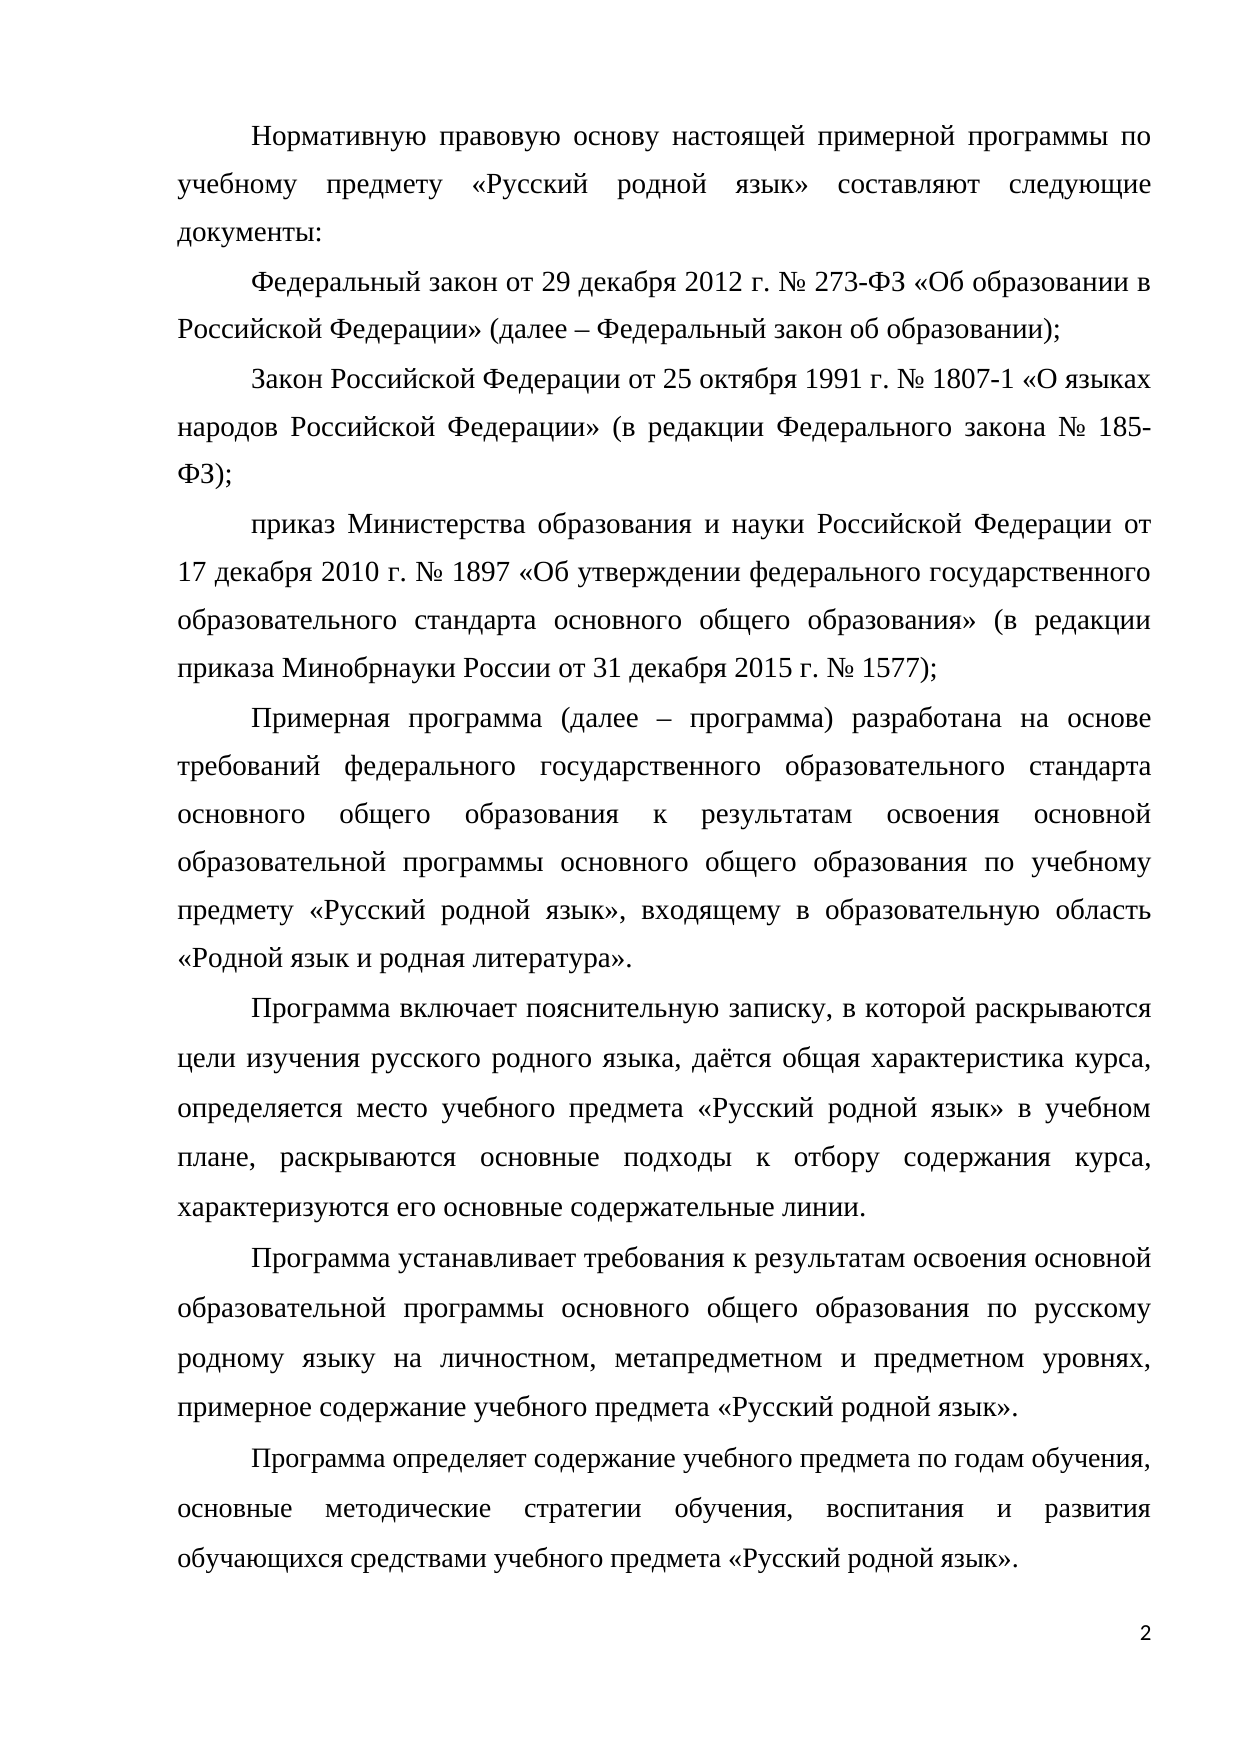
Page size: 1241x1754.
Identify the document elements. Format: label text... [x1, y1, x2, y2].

text приказ Министерства образования и науки Российской Федерации от 17 декабря 2010 г. № 1897 «Об утверждении федерального государственного образовательного стандарта основного общего образования» (в редакции приказа Минобрнауки России от 31 декабря 2015 г. № 1577); [177, 507, 1152, 684]
text Программа определяет содержание учебного предмета по годам обучения, основные методические стратегии обучения, воспитания и развития обучающихся средствами учебного предмета «Русский родной язык». [177, 1441, 1152, 1574]
text Федеральный закон от 29 декабря 2012 г. № 273-ФЗ «Об образовании в Российской Федерации» (далее – Федеральный закон об образовании); [177, 264, 1152, 345]
text Программа устанавливает требования к результатам освоения основной образовательной программы основного общего образования по русскому родному языку на личностном, метапредметном и предметном уровнях, примерное содержание учебного предмета «Русский родной язык». [177, 1241, 1152, 1423]
text 2 [1139, 1618, 1152, 1646]
text Закон Российской Федерации от 25 октября 1991 г. № 1807-1 «О языках народов Российской Федерации» (в редакции Федерального закона № 185-ФЗ); [177, 361, 1152, 490]
text Примерная программа (далее – программа) разработана на основе требований федерального государственного образовательного стандарта основного общего образования к результатам освоения основной образовательной программы основного общего образования по учебному предмету «Русский родной язык», входящему в образовательную область «Родной язык и родная литература». [177, 701, 1152, 974]
text Нормативную правовую основу настоящей примерной программы по учебному предмету «Русский родной язык» составляют следующие документы: [177, 118, 1152, 248]
text Программа включает пояснительную записку, в которой раскрываются цели изучения русского родного языка, даётся общая характеристика курса, определяется место учебного предмета «Русский родной язык» в учебном плане, раскрываются основные подходы к отбору содержания курса, характеризуются его основные содержательные линии. [177, 991, 1152, 1222]
